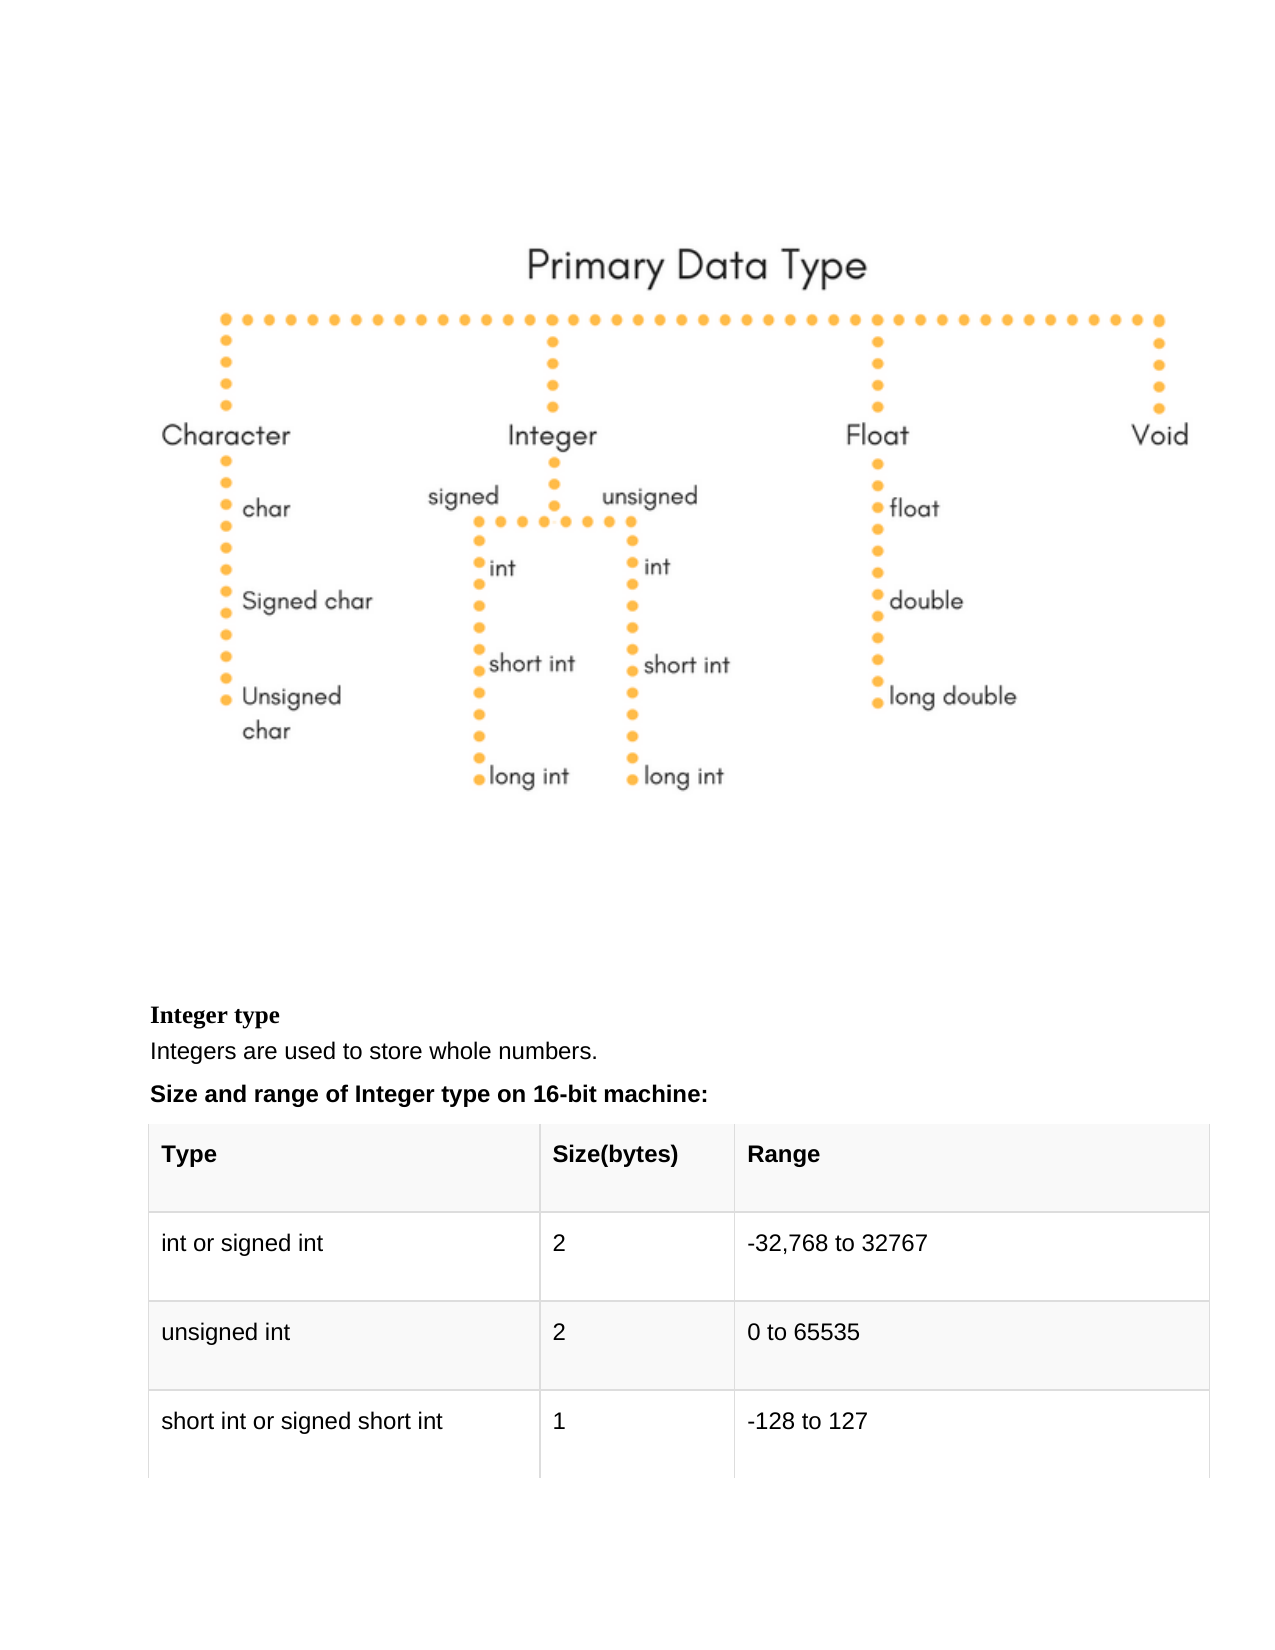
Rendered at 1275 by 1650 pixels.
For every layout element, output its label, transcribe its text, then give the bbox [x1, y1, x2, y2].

table_cell int or signed int [149, 1213, 539, 1300]
text Size and range of Integer type on 16-bit machine: [150, 1080, 1125, 1108]
table_header Type [149, 1124, 539, 1211]
table_cell unsigned int [149, 1302, 539, 1389]
table_cell 1 [541, 1391, 734, 1478]
picture [150, 177, 1244, 959]
table_cell -128 to 127 [735, 1391, 1209, 1478]
table_cell 2 [541, 1213, 734, 1300]
table_header Range [735, 1124, 1209, 1211]
table_header Size(bytes) [541, 1124, 734, 1211]
table_cell -32,768 to 32767 [735, 1213, 1209, 1300]
table_cell short int or signed short int [149, 1391, 539, 1478]
table_cell 0 to 65535 [735, 1302, 1209, 1389]
text Integers are used to store whole numbers. [150, 1037, 1125, 1064]
text Integer type [150, 967, 1125, 1029]
table_cell 2 [541, 1302, 734, 1389]
